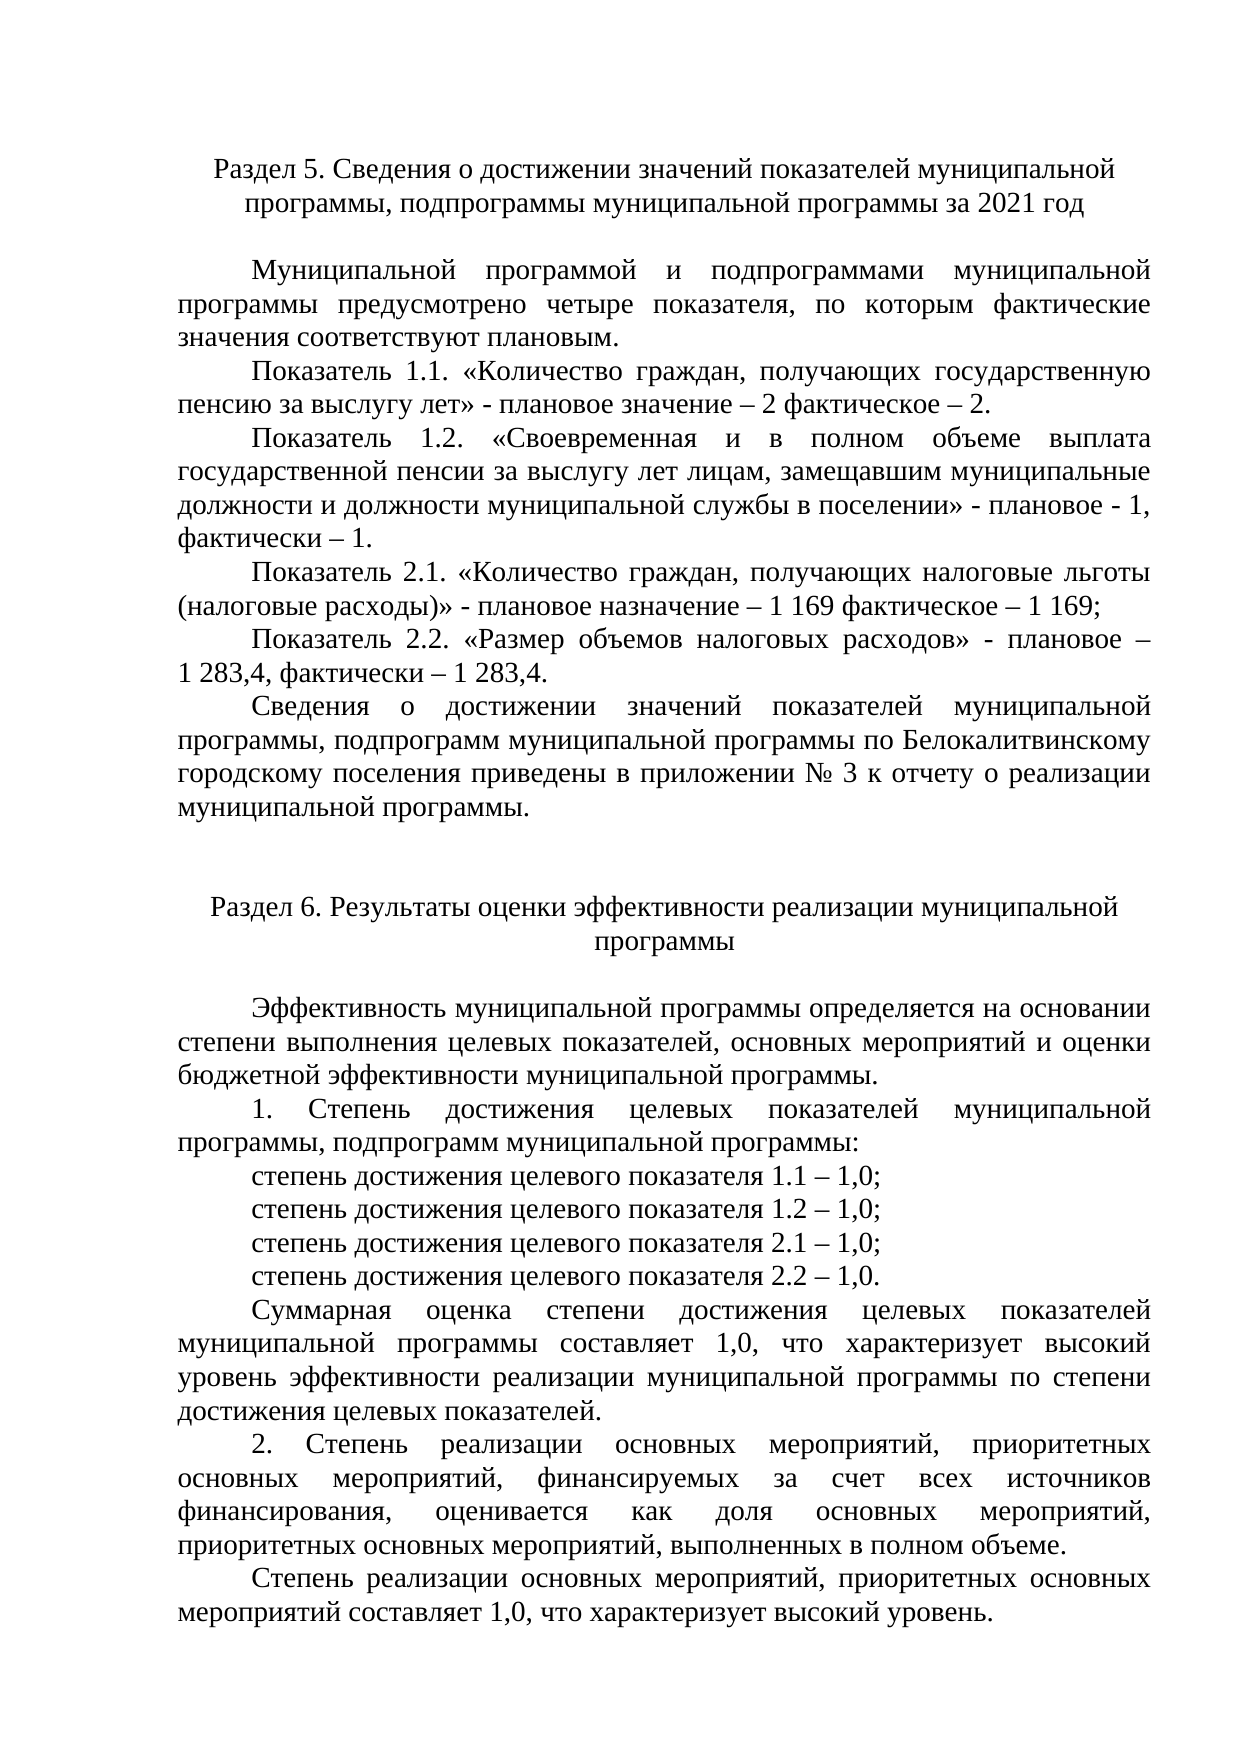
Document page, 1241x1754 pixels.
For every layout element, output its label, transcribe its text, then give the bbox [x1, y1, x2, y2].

text степень достижения целевого показателя 2.2 – 1,0. [177, 1258, 1152, 1292]
text 1. Степень достижения целевых показателей муниципальной программы, подпрограмм муниципальной программы: [177, 1091, 1152, 1158]
text Раздел 5. Сведения о достижении значений показателей муниципальной программы, подпрограммы муниципальной программы за 2021 год [177, 152, 1152, 219]
text Показатель 2.1. «Количество граждан, получающих налоговые льготы (налоговые расходы)» - плановое назначение – 1 169 фактическое – 1 169; [177, 554, 1152, 621]
text степень достижения целевого показателя 1.1 – 1,0; [177, 1158, 1152, 1191]
text Суммарная оценка степени достижения целевых показателей муниципальной программы составляет 1,0, что характеризует высокий уровень эффективности реализации муниципальной программы по степени достижения целевых показателей. [177, 1292, 1152, 1426]
text Муниципальной программой и подпрограммами муниципальной программы предусмотрено четыре показателя, по которым фактические значения соответствуют плановым. [177, 252, 1152, 353]
text Сведения о достижении значений показателей муниципальной программы, подпрограмм муниципальной программы по Белокалитвинскому городскому поселения приведены в приложении № 3 к отчету о реализации муниципальной программы. [177, 688, 1152, 822]
text степень достижения целевого показателя 2.1 – 1,0; [177, 1225, 1152, 1258]
text Степень реализации основных мероприятий, приоритетных основных мероприятий составляет 1,0, что характеризует высокий уровень. [177, 1560, 1152, 1627]
text 2. Степень реализации основных мероприятий, приоритетных основных мероприятий, финансируемых за счет всех источников финансирования, оценивается как доля основных мероприятий, приоритетных основных мероприятий, выполненных в полном объеме. [177, 1426, 1152, 1560]
text Показатель 1.2. «Своевременная и в полном объеме выплата государственной пенсии за выслугу лет лицам, замещавшим муниципальные должности и должности муниципальной службы в поселении» - плановое - 1, фактически – 1. [177, 420, 1152, 554]
text Показатель 2.2. «Размер объемов налоговых расходов» - плановое – 1 283,4, фактически – 1 283,4. [177, 621, 1152, 688]
text Эффективность муниципальной программы определяется на основании степени выполнения целевых показателей, основных мероприятий и оценки бюджетной эффективности муниципальной программы. [177, 990, 1152, 1091]
text Раздел 6. Результаты оценки эффективности реализации муниципальной программы [177, 889, 1152, 957]
text степень достижения целевого показателя 1.2 – 1,0; [177, 1191, 1152, 1225]
text Показатель 1.1. «Количество граждан, получающих государственную пенсию за выслугу лет» - плановое значение – 2 фактическое – 2. [177, 353, 1152, 420]
